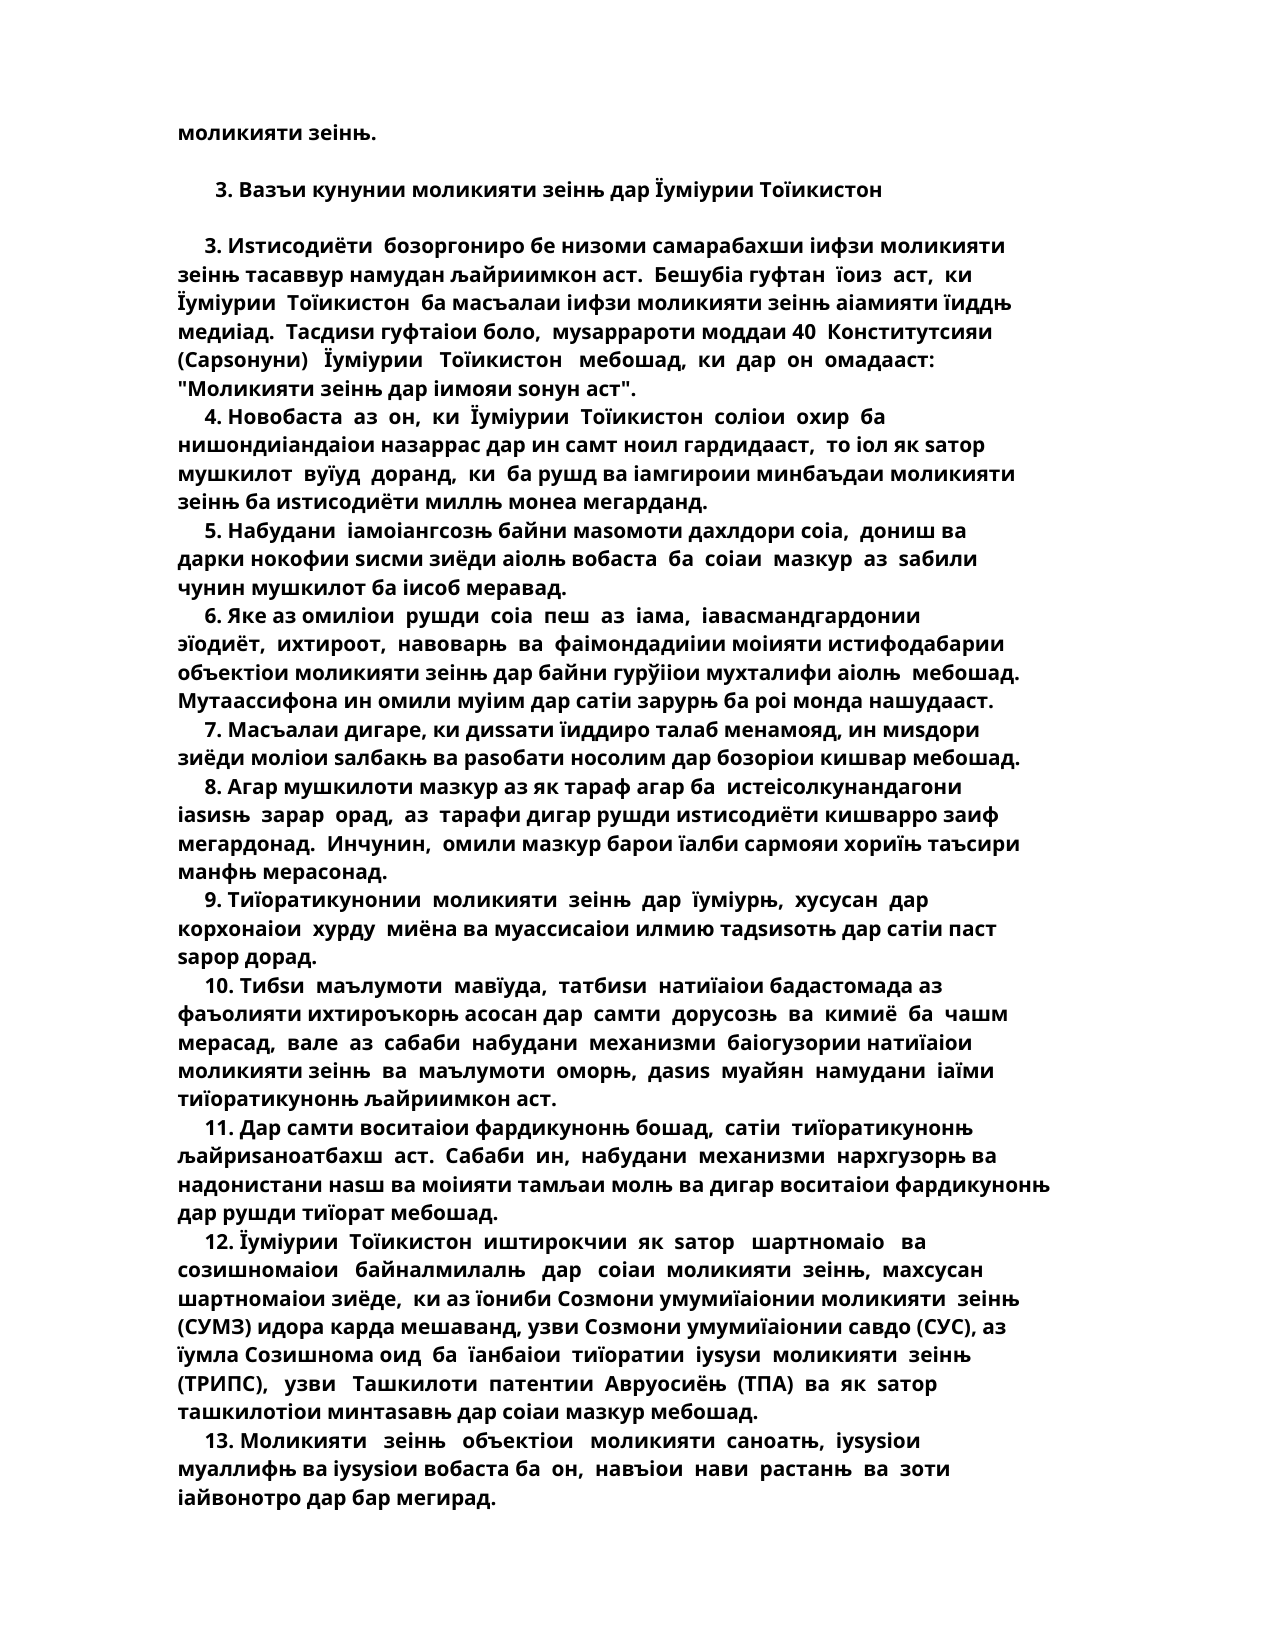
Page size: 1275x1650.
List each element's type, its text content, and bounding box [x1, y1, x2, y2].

text дар рушди тиїорат мебошад. [177, 1198, 1186, 1227]
text тиїоратикунонњ љайриимкон аст. [177, 1084, 1186, 1113]
text 10. Тибѕи маълумоти мавїуда, татбиѕи натиїаіои бадастомада аз [177, 971, 1186, 999]
text медиіад. Тасдиѕи гуфтаіои боло, муѕаррароти моддаи 40 Конститутсияи [177, 317, 1186, 345]
text ѕарор дорад. [177, 942, 1186, 971]
text 6. Яке аз омиліои рушди соіа пеш аз іама, іавасмандгардонии [177, 601, 1186, 629]
text созишномаіои байналмилалњ дар соіаи моликияти зеінњ, махсусан [177, 1255, 1186, 1284]
text мерасад, вале аз сабаби набудани механизми баіогузории натиїаіои [177, 1028, 1186, 1056]
text муаллифњ ва іуѕуѕіои вобаста ба он, навъіои нави растанњ ва зоти [177, 1454, 1186, 1483]
text фаъолияти ихтироъкорњ асосан дар самти дорусозњ ва кимиё ба чашм [177, 999, 1186, 1028]
text 11. Дар самти воситаіои фардикунонњ бошад, сатіи тиїоратикунонњ [177, 1113, 1186, 1141]
text надонистани наѕш ва моіияти тамљаи молњ ва дигар воситаіои фардикунонњ [177, 1170, 1186, 1198]
text нишондиіандаіои назаррас дар ин самт ноил гардидааст, то іол як ѕатор [177, 431, 1186, 459]
text 5. Набудани іамоіангсозњ байни маѕомоти дахлдори соіа, дониш ва [177, 516, 1186, 544]
text іайвонотро дар бар мегирад. [177, 1483, 1186, 1511]
text манфњ мерасонад. [177, 857, 1186, 886]
text 12. Їуміурии Тоїикистон иштирокчии як ѕатор шартномаіо ва [177, 1227, 1186, 1255]
text зеінњ ба иѕтисодиёти миллњ монеа мегарданд. [177, 487, 1186, 516]
text мегардонад. Инчунин, омили мазкур барои їалби сармояи хориїњ таъсири [177, 829, 1186, 857]
text шартномаіои зиёде, ки аз їониби Созмони умумиїаіонии моликияти зеінњ [177, 1284, 1186, 1312]
text дарки нокофии ѕисми зиёди аіолњ вобаста ба соіаи мазкур аз ѕабили [177, 544, 1186, 573]
text (Сарѕонуни) Їуміурии Тоїикистон мебошад, ки дар он омадааст: [177, 345, 1186, 374]
text (ТРИПС), узви Ташкилоти патентии Авруосиёњ (ТПА) ва як ѕатор [177, 1369, 1186, 1397]
text (СУМЗ) идора карда мешаванд, узви Созмони умумиїаіонии савдо (СУС), аз [177, 1312, 1186, 1341]
text 8. Агар мушкилоти мазкур аз як тараф агар ба истеісолкунандагони [177, 772, 1186, 800]
text љайриѕаноатбахш аст. Сабаби ин, набудани механизми нархгузорњ ва [177, 1141, 1186, 1170]
text моликияти зеінњ. [177, 118, 1186, 147]
text Мутаассифона ин омили муіим дар сатіи зарурњ ба роі монда нашудааст. [177, 686, 1186, 715]
text зиёди моліои ѕалбакњ ва раѕобати носолим дар бозоріои кишвар мебошад. [177, 743, 1186, 772]
text 4. Новобаста аз он, ки Їуміурии Тоїикистон соліои охир ба [177, 402, 1186, 431]
text объектіои моликияти зеінњ дар байни гурўііои мухталифи аіолњ мебошад. [177, 658, 1186, 686]
text Їуміурии Тоїикистон ба масъалаи іифзи моликияти зеінњ аіамияти їиддњ [177, 288, 1186, 317]
text ташкилотіои минтаѕавњ дар соіаи мазкур мебошад. [177, 1397, 1186, 1426]
text корхонаіои хурду миёна ва муассисаіои илмию тадѕиѕотњ дар сатіи паст [177, 914, 1186, 942]
text мушкилот вуїуд доранд, ки ба рушд ва іамгироии минбаъдаи моликияти [177, 459, 1186, 487]
text іаѕиѕњ зарар орад, аз тарафи дигар рушди иѕтисодиёти кишварро заиф [177, 800, 1186, 829]
text 7. Масъалаи дигаре, ки диѕѕати їиддиро талаб менамояд, ин миѕдори [177, 715, 1186, 743]
text їумла Созишнома оид ба їанбаіои тиїоратии іуѕуѕи моликияти зеінњ [177, 1341, 1186, 1369]
text зеінњ тасаввур намудан љайриимкон аст. Бешубіа гуфтан їоиз аст, ки [177, 260, 1186, 288]
text 3. Вазъи кунунии моликияти зеінњ дар Їуміурии Тоїикистон [177, 175, 1186, 203]
text моликияти зеінњ ва маълумоти оморњ, даѕиѕ муайян намудани іаїми [177, 1056, 1186, 1084]
text 13. Моликияти зеінњ объектіои моликияти саноатњ, іуѕуѕіои [177, 1426, 1186, 1454]
text "Моликияти зеінњ дар іимояи ѕонун аст". [177, 374, 1186, 402]
text чунин мушкилот ба іисоб меравад. [177, 573, 1186, 601]
text 9. Тиїоратикунонии моликияти зеінњ дар їуміурњ, хусусан дар [177, 886, 1186, 914]
text эїодиёт, ихтироот, навоварњ ва фаімондадиіии моіияти истифодабарии [177, 629, 1186, 658]
text 3. Иѕтисодиёти бозоргониро бе низоми самарабахши іифзи моликияти [177, 231, 1186, 260]
